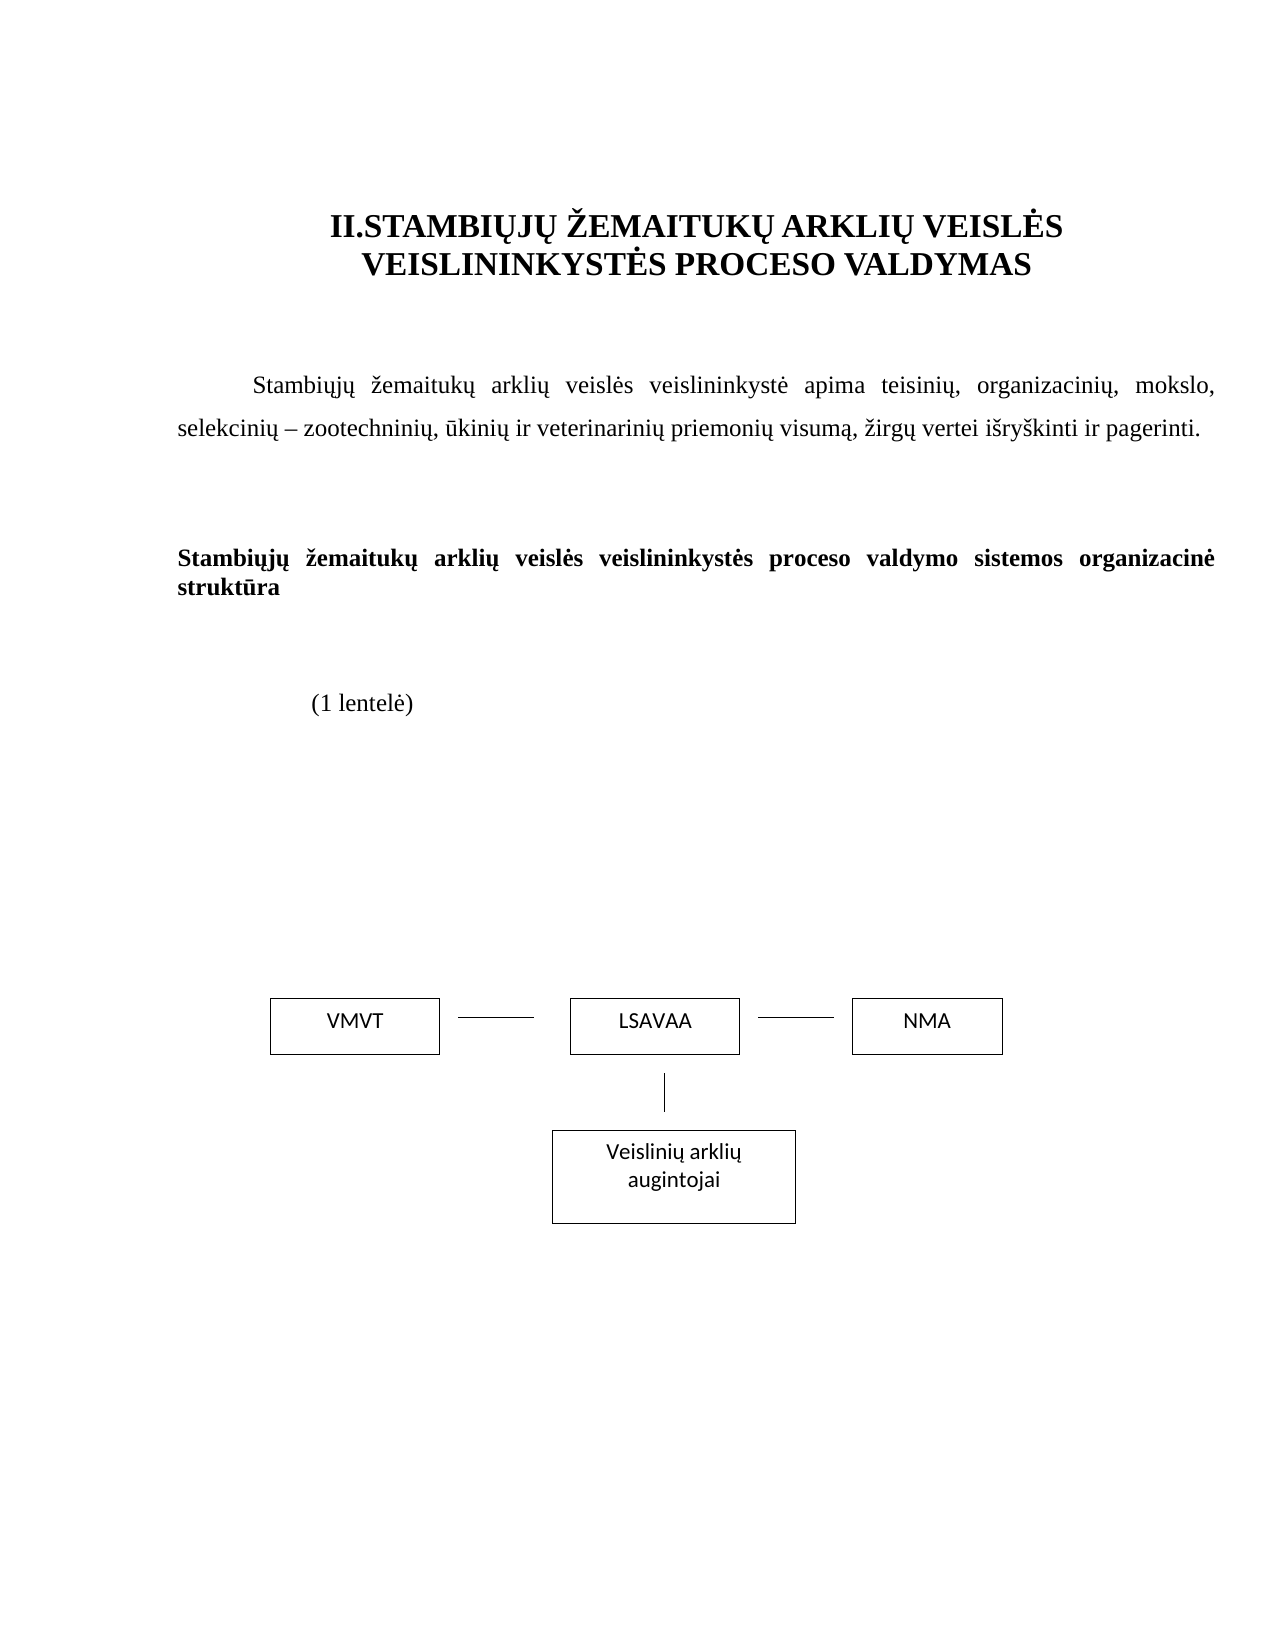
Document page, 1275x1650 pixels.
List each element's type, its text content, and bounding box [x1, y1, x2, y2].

text II.STAMBIŲJŲ ŽEMAITUKŲ ARKLIŲ VEISLĖS VEISLININKYSTĖS PROCESO VALDYMAS [177, 206, 1216, 283]
text Stambiųjų žemaitukų arklių veislės veislininkystė apima teisinių, organizacinių, mokslo, selekcinių – zootechninių, ūkinių ir veterinarinių priemonių visumą, žirgų vertei išryškinti ir pagerinti. [177, 370, 1216, 442]
text (1 lentelė) [311, 688, 1216, 717]
text Stambiųjų žemaitukų arklių veislės veislininkystės proceso valdymo sistemos organizacinė struktūra [177, 543, 1216, 601]
